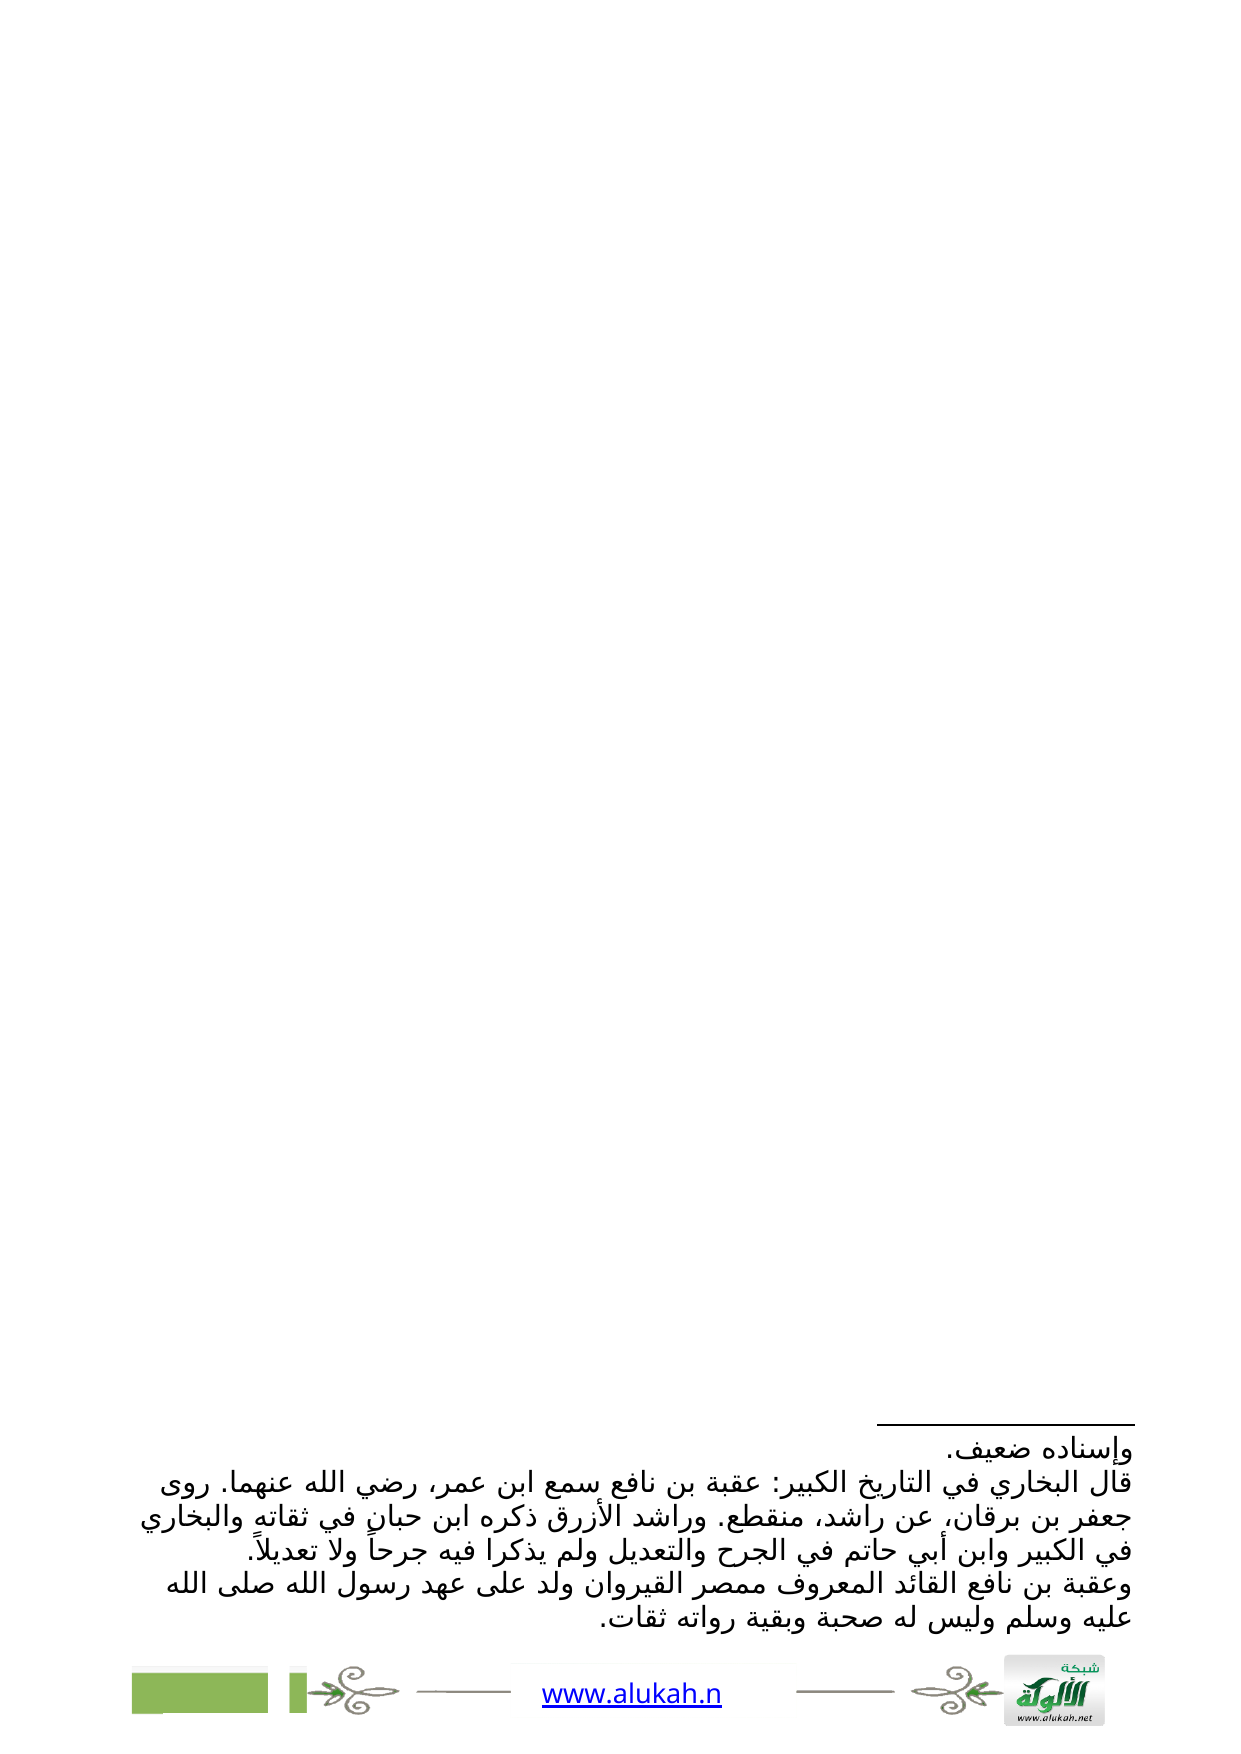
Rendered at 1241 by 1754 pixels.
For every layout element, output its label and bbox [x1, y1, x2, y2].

picture [130, 1651, 1106, 1733]
